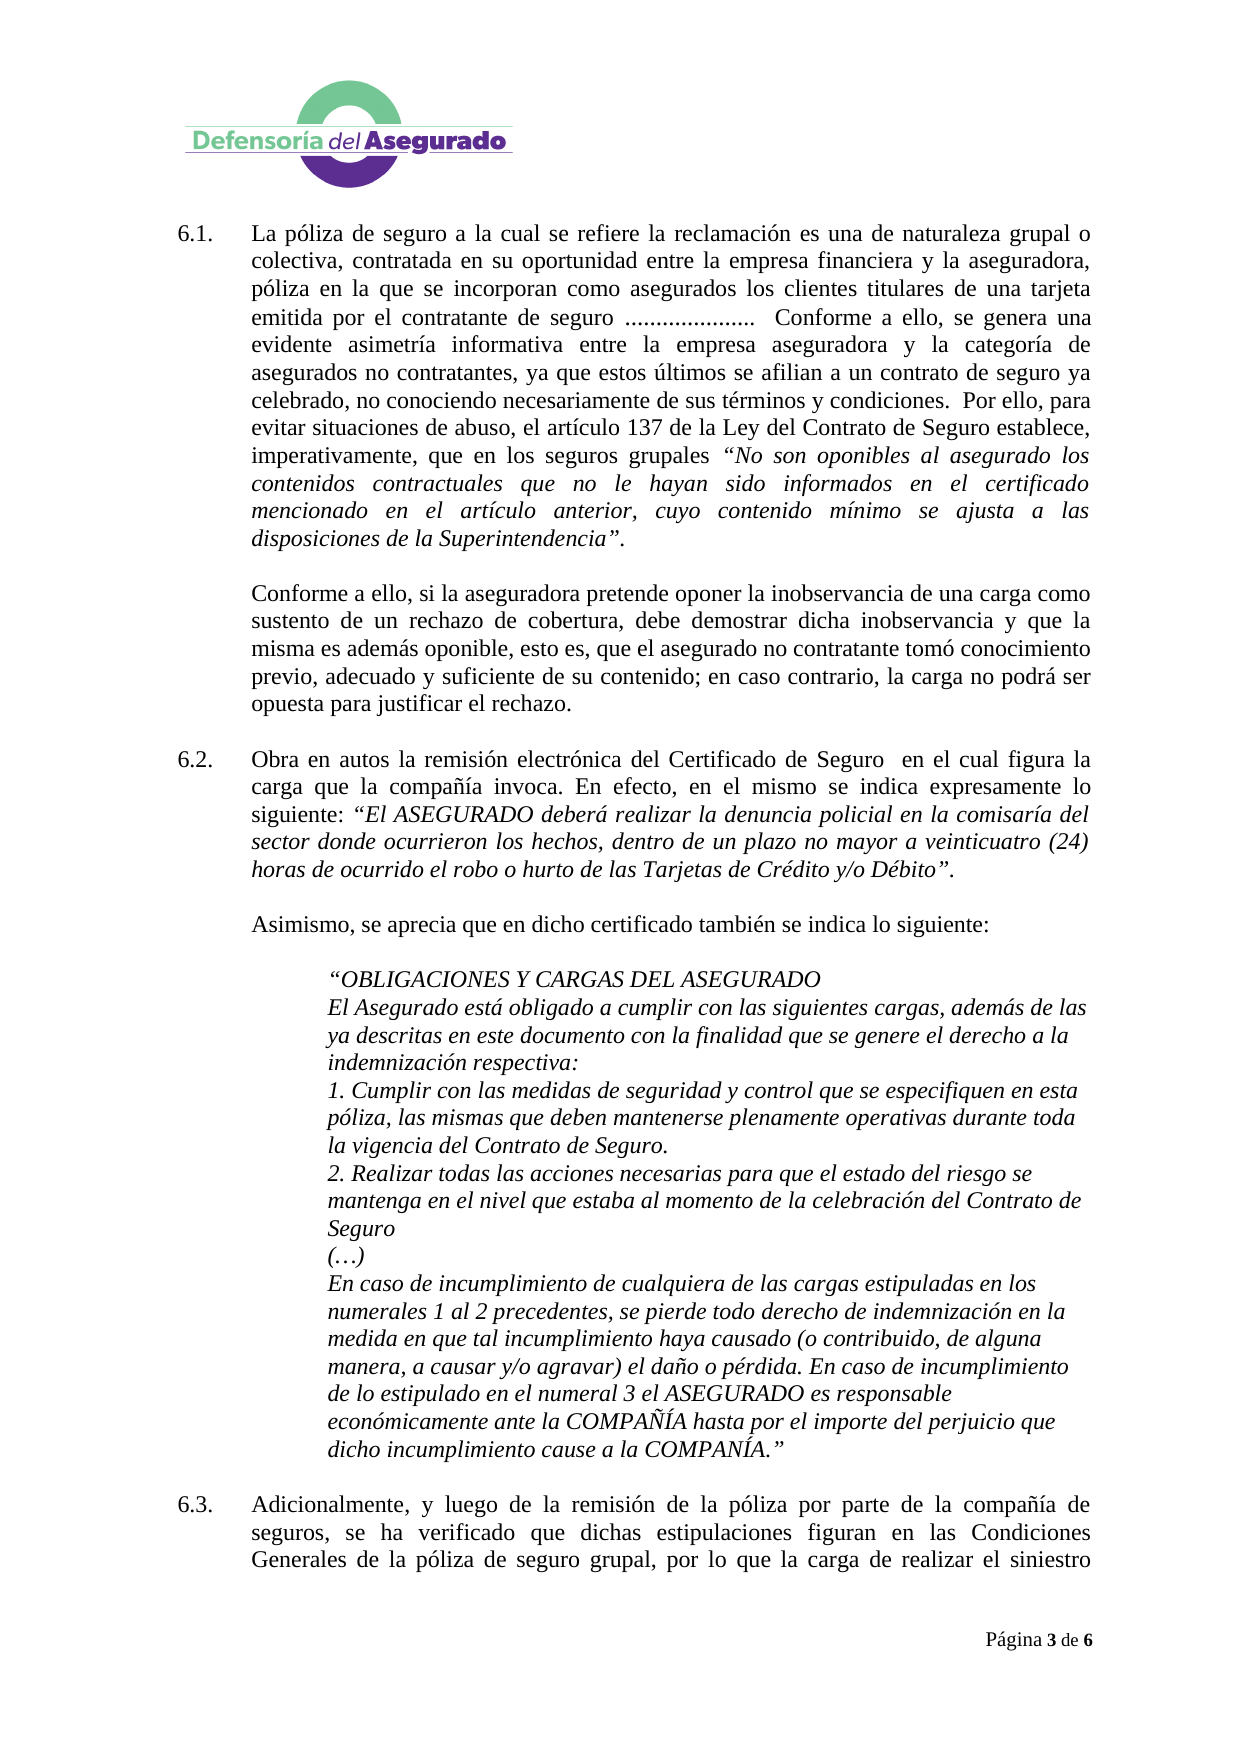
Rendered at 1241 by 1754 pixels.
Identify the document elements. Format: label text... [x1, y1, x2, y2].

text 6.2. Obra en autos la remisión electrónica del Certificado de Seguro en el cual figura la carga que la compañía invoca. En efecto, en el mismo se indica expresamente lo siguiente: “El ASEGURADO deberá realizar la denuncia policial en la comisaría del sector donde ocurrieron los hechos, dentro de un plazo no mayor a veinticuatro (24) horas de ocurrido el robo o hurto de las Tarjetas de Crédito y/o Débito”. [177, 744, 1092, 883]
text En caso de incumplimiento de cualquiera de las cargas estipuladas en los numerales 1 al 2 precedentes, se pierde todo derecho de indemnización en la medida en que tal incumplimiento haya causado (o contribuido, de alguna manera, a causar y/o agravar) el daño o pérdida. En caso de incumplimiento de lo estipulado en el numeral 3 el ASEGURADO es responsable económicamente ante la COMPAÑÍA hasta por el importe del perjuicio que dicho incumplimiento cause a la COMPANÍA.” [327, 1269, 1092, 1462]
text “OBLIGACIONES Y CARGAS DEL ASEGURADO [327, 965, 1092, 993]
text (…) [327, 1241, 1092, 1269]
text El Asegurado está obligado a cumplir con las siguientes cargas, además de las ya descritas en este documento con la finalidad que se genere el derecho a la indemnización respectiva: [327, 993, 1092, 1076]
text Asimismo, se aprecia que en dicho certificado también se indica lo siguiente: [177, 910, 1092, 938]
text Conforme a ello, si la aseguradora pretende oponer la inobservancia de una carga como sustento de un rechazo de cobertura, debe demostrar dicha inobservancia y que la misma es además oponible, esto es, que el asegurado no contratante tomó conocimiento previo, adecuado y suficiente de su contenido; en caso contrario, la carga no podrá ser opuesta para justificar el rechazo. [177, 579, 1092, 717]
text 6.1. La póliza de seguro a la cual se refiere la reclamación es una de naturaleza grupal o colectiva, contratada en su oportunidad entre la empresa financiera y la aseguradora, póliza en la que se incorporan como asegurados los clientes titulares de una tarjeta emitida por el contratante de seguro ..................... Conforme a ello, se genera una evidente asimetría informativa entre la empresa aseguradora y la categoría de asegurados no contratantes, ya que estos últimos se afilian a un contrato de seguro ya celebrado, no conociendo necesariamente de sus términos y condiciones. Por ello, para evitar situaciones de abuso, el artículo 137 de la Ley del Contrato de Seguro establece, imperativamente, que en los seguros grupales “No son oponibles al asegurado los contenidos contractuales que no le hayan sido informados en el certificado mencionado en el artículo anterior, cuyo contenido mínimo se ajusta a las disposiciones de la Superintendencia”. [177, 219, 1092, 551]
text 1. Cumplir con las medidas de seguridad y control que se especifiquen en esta póliza, las mismas que deben mantenerse plenamente operativas durante toda la vigencia del Contrato de Seguro. [327, 1076, 1092, 1159]
text 2. Realizar todas las acciones necesarias para que el estado del riesgo se mantenga en el nivel que estaba al momento de la celebración del Contrato de Seguro [327, 1159, 1092, 1241]
picture [177, 73, 521, 191]
